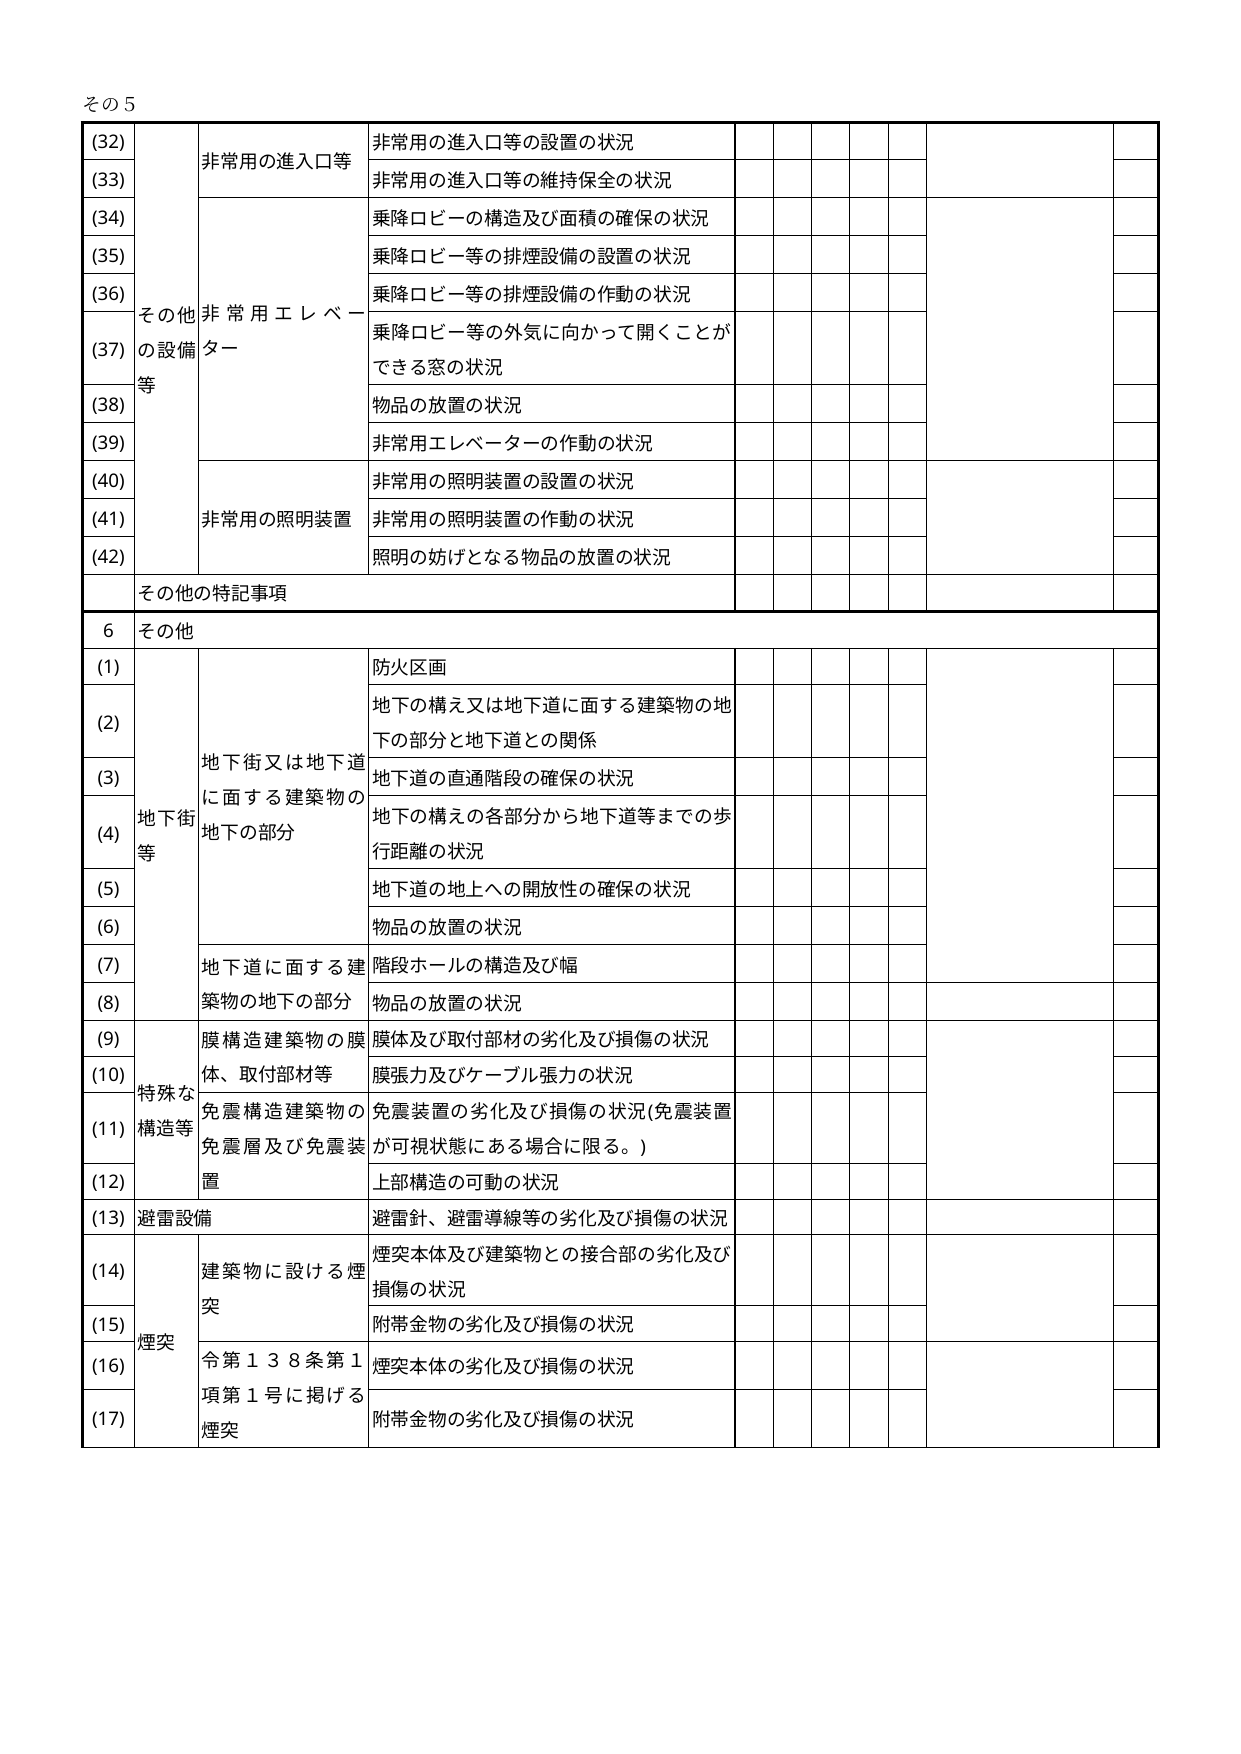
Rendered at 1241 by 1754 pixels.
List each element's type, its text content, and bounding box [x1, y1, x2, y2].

table_cell [850, 1057, 888, 1092]
table_cell [1114, 385, 1157, 422]
table_cell [812, 1342, 849, 1388]
table_cell [812, 575, 849, 610]
table_cell 乗降ロビー等の排煙設備の設置の状況 [369, 236, 734, 273]
table_cell (34) [84, 198, 134, 235]
table_cell (5) [84, 869, 134, 906]
table_cell [812, 796, 849, 868]
table_cell [1114, 945, 1157, 982]
table_cell [812, 1200, 849, 1234]
table_header [812, 124, 849, 159]
table_cell [736, 385, 773, 422]
table_cell その他 [135, 613, 1157, 648]
table_cell その他の特記事項 [135, 575, 734, 610]
table_cell [736, 1093, 773, 1162]
table_cell 非常用エレベーターの作動の状況 [369, 423, 734, 460]
table_cell [812, 537, 849, 574]
table_cell [812, 1235, 849, 1305]
table_cell [812, 1057, 849, 1092]
table_cell [774, 1200, 811, 1234]
table_cell [1114, 1021, 1157, 1056]
table_cell [774, 1306, 811, 1341]
table_cell [774, 423, 811, 460]
table_cell 免震構造建築物の免震層及び免震装置 [199, 1093, 368, 1198]
table_header (32) [84, 124, 134, 159]
table_cell [850, 758, 888, 795]
table_cell [774, 575, 811, 610]
table_cell [889, 385, 926, 422]
table_cell [736, 499, 773, 536]
table_cell [927, 461, 1113, 574]
table_cell (4) [84, 796, 134, 868]
table_cell 特殊な構造等 [135, 1021, 198, 1198]
table_cell [812, 685, 849, 757]
table_cell [1114, 758, 1157, 795]
table_cell [736, 461, 773, 498]
table_cell [812, 461, 849, 498]
table_cell [1114, 983, 1157, 1020]
table_cell 地下の構えの各部分から地下道等までの歩行距離の状況 [369, 796, 734, 868]
table_cell [774, 312, 811, 384]
table_cell (10) [84, 1057, 134, 1092]
table_cell [927, 983, 1113, 1020]
table_cell [736, 758, 773, 795]
table_cell (3) [84, 758, 134, 795]
table_cell 非常用の照明装置の設置の状況 [369, 461, 734, 498]
table_cell 地下の構え又は地下道に面する建築物の地下の部分と地下道との関係 [369, 685, 734, 757]
table_cell 煙突 [135, 1235, 198, 1447]
table_cell [889, 198, 926, 235]
table_cell [889, 1342, 926, 1388]
table_cell [850, 1164, 888, 1198]
table_cell [850, 907, 888, 944]
table_cell [774, 160, 811, 197]
table_cell (1) [84, 649, 134, 684]
table_cell [812, 983, 849, 1020]
table_cell [927, 649, 1113, 982]
table_cell [774, 869, 811, 906]
table_cell [1114, 1200, 1157, 1234]
table_cell [812, 945, 849, 982]
table_cell [736, 236, 773, 273]
table_cell [774, 983, 811, 1020]
table_cell 物品の放置の状況 [369, 983, 734, 1020]
table_cell [889, 499, 926, 536]
table_cell [850, 461, 888, 498]
table_cell [889, 796, 926, 868]
table_cell 照明の妨げとなる物品の放置の状況 [369, 537, 734, 574]
table_cell [889, 685, 926, 757]
table_cell [774, 274, 811, 311]
table_cell [736, 423, 773, 460]
table_cell (36) [84, 274, 134, 311]
table_cell [889, 1021, 926, 1056]
table_cell [774, 461, 811, 498]
table_cell [850, 385, 888, 422]
table_cell [774, 1164, 811, 1198]
table_cell [889, 758, 926, 795]
table_cell 免震装置の劣化及び損傷の状況(免震装置が可視状態にある場合に限る。) [369, 1093, 734, 1162]
table_cell [1114, 274, 1157, 311]
table_cell [774, 1235, 811, 1305]
table_cell [850, 198, 888, 235]
table_cell [889, 423, 926, 460]
table_cell [774, 499, 811, 536]
table_cell 非常用の照明装置の作動の状況 [369, 499, 734, 536]
table_cell [812, 907, 849, 944]
table_cell [736, 1021, 773, 1056]
table_cell (7) [84, 945, 134, 982]
table_cell (39) [84, 423, 134, 460]
table_cell (37) [84, 312, 134, 384]
table_cell [1114, 685, 1157, 757]
table_cell [889, 945, 926, 982]
table_cell [889, 537, 926, 574]
table_cell [812, 312, 849, 384]
table_cell (17) [84, 1390, 134, 1447]
table_cell [736, 537, 773, 574]
table_cell [850, 236, 888, 273]
table_cell (11) [84, 1093, 134, 1162]
table_cell [889, 1306, 926, 1341]
table_cell [850, 796, 888, 868]
table_cell [927, 1235, 1113, 1341]
table_cell [927, 1342, 1113, 1447]
table_cell (14) [84, 1235, 134, 1305]
table_cell [1114, 537, 1157, 574]
table_cell 地下街等 [135, 649, 198, 1020]
table_cell [736, 198, 773, 235]
table_cell [774, 1093, 811, 1162]
table_cell [1114, 796, 1157, 868]
table_cell 地下道に面する建築物の地下の部分 [199, 945, 368, 1020]
table_cell [1114, 869, 1157, 906]
table_cell [774, 796, 811, 868]
table_cell 地下道の地上への開放性の確保の状況 [369, 869, 734, 906]
table_cell [850, 499, 888, 536]
table_cell [736, 649, 773, 684]
table_cell [1114, 160, 1157, 197]
table_cell [736, 1235, 773, 1305]
table_cell [774, 945, 811, 982]
table_cell [774, 385, 811, 422]
table_cell [927, 198, 1113, 460]
table_cell [889, 649, 926, 684]
table_cell (16) [84, 1342, 134, 1388]
table_cell [812, 649, 849, 684]
table_cell [889, 907, 926, 944]
table_cell [812, 385, 849, 422]
table_cell 乗降ロビー等の排煙設備の作動の状況 [369, 274, 734, 311]
table_header [1114, 124, 1157, 159]
table_cell (12) [84, 1164, 134, 1198]
table_cell [1114, 1342, 1157, 1388]
table_cell 上部構造の可動の状況 [369, 1164, 734, 1198]
table_cell 地下街又は地下道に面する建築物の地下の部分 [199, 649, 368, 944]
table_cell (38) [84, 385, 134, 422]
table_cell [850, 1093, 888, 1162]
table_cell (33) [84, 160, 134, 197]
table_cell [1114, 198, 1157, 235]
table_cell 避雷針、避雷導線等の劣化及び損傷の状況 [369, 1200, 734, 1234]
table_cell [850, 685, 888, 757]
table_cell [736, 1057, 773, 1092]
table_cell [850, 312, 888, 384]
table_cell (40) [84, 461, 134, 498]
table_cell 非常用の進入口等の維持保全の状況 [369, 160, 734, 197]
table_cell (41) [84, 499, 134, 536]
table_cell [736, 1306, 773, 1341]
table_cell [812, 758, 849, 795]
table_cell [850, 575, 888, 610]
table_cell [736, 869, 773, 906]
table_cell [812, 499, 849, 536]
table_cell [812, 1021, 849, 1056]
table_cell [736, 945, 773, 982]
table_cell [812, 1390, 849, 1447]
table_header その他の設備等 [135, 124, 198, 574]
table_cell 階段ホールの構造及び幅 [369, 945, 734, 982]
table_cell [774, 1021, 811, 1056]
table_cell [850, 160, 888, 197]
table_cell [850, 1390, 888, 1447]
text その５ [83, 86, 1157, 121]
table_cell (15) [84, 1306, 134, 1341]
table_cell [927, 1200, 1113, 1234]
table_header [889, 124, 926, 159]
table_cell [927, 1021, 1113, 1198]
table_cell [736, 575, 773, 610]
table_cell 物品の放置の状況 [369, 385, 734, 422]
table_cell [850, 1021, 888, 1056]
table_cell [812, 1164, 849, 1198]
table_cell [812, 1093, 849, 1162]
table_cell [812, 274, 849, 311]
table_cell [889, 312, 926, 384]
table_cell 附帯金物の劣化及び損傷の状況 [369, 1390, 734, 1447]
table_cell 建築物に設ける煙突 [199, 1235, 368, 1341]
table_cell [850, 1235, 888, 1305]
table_cell [1114, 1235, 1157, 1305]
table_cell [850, 1342, 888, 1388]
table_cell [774, 1057, 811, 1092]
table_cell [889, 1164, 926, 1198]
table_cell [774, 1390, 811, 1447]
table_cell [774, 236, 811, 273]
table_cell [736, 1342, 773, 1388]
table_header 非常用の進入口等の設置の状況 [369, 124, 734, 159]
table_cell [1114, 1390, 1157, 1447]
table_cell [812, 198, 849, 235]
table_cell 乗降ロビー等の外気に向かって開くことができる窓の状況 [369, 312, 734, 384]
table_cell [889, 1235, 926, 1305]
table_cell [889, 274, 926, 311]
table_cell [774, 537, 811, 574]
table_cell [736, 685, 773, 757]
table_cell 膜体及び取付部材の劣化及び損傷の状況 [369, 1021, 734, 1056]
table_cell [1114, 461, 1157, 498]
table_cell [812, 1306, 849, 1341]
table_cell [889, 575, 926, 610]
table_cell (2) [84, 685, 134, 757]
table_cell [850, 274, 888, 311]
table_cell [1114, 499, 1157, 536]
table_cell [812, 236, 849, 273]
table_cell [889, 1390, 926, 1447]
table_cell [850, 423, 888, 460]
table_cell 煙突本体の劣化及び損傷の状況 [369, 1342, 734, 1388]
table_cell [736, 312, 773, 384]
table_cell [850, 1200, 888, 1234]
table_cell [850, 1306, 888, 1341]
table_cell [889, 236, 926, 273]
table_cell (9) [84, 1021, 134, 1056]
table_cell [736, 983, 773, 1020]
table_header [850, 124, 888, 159]
table_cell [736, 160, 773, 197]
table_cell 膜張力及びケーブル張力の状況 [369, 1057, 734, 1092]
table_cell [1114, 575, 1157, 610]
table_cell [1114, 423, 1157, 460]
table_cell [812, 869, 849, 906]
table_cell [1114, 236, 1157, 273]
table_cell [774, 649, 811, 684]
table_cell (8) [84, 983, 134, 1020]
table_cell [84, 575, 134, 610]
table_cell [1114, 907, 1157, 944]
table_cell (13) [84, 1200, 134, 1234]
table_cell [927, 575, 1113, 610]
table_cell 膜構造建築物の膜体、取付部材等 [199, 1021, 368, 1092]
table_cell [774, 907, 811, 944]
table_cell 地下道の直通階段の確保の状況 [369, 758, 734, 795]
table_header [736, 124, 773, 159]
table_cell [850, 983, 888, 1020]
table_cell [1114, 1057, 1157, 1092]
table_cell (42) [84, 537, 134, 574]
table_cell [1114, 1306, 1157, 1341]
table_cell [1114, 1093, 1157, 1162]
table_cell [812, 423, 849, 460]
table_cell 避雷設備 [135, 1200, 368, 1234]
table_cell [736, 274, 773, 311]
table_cell 乗降ロビーの構造及び面積の確保の状況 [369, 198, 734, 235]
table_header 非常用の進入口等 [199, 124, 368, 197]
table_cell [736, 907, 773, 944]
table_cell [889, 1200, 926, 1234]
table_cell (6) [84, 907, 134, 944]
table_cell [850, 649, 888, 684]
table_cell 防火区画 [369, 649, 734, 684]
table_cell [736, 1200, 773, 1234]
table_cell [736, 1390, 773, 1447]
table_cell [1114, 649, 1157, 684]
table_cell [774, 198, 811, 235]
table_cell [850, 945, 888, 982]
table_cell 物品の放置の状況 [369, 907, 734, 944]
table_cell 煙突本体及び建築物との接合部の劣化及び損傷の状況 [369, 1235, 734, 1305]
table_cell [889, 160, 926, 197]
table_cell [850, 869, 888, 906]
table_cell [774, 1342, 811, 1388]
table_cell [850, 537, 888, 574]
table_cell 非常用の照明装置 [199, 461, 368, 574]
table_cell [889, 869, 926, 906]
table_cell 附帯金物の劣化及び損傷の状況 [369, 1306, 734, 1341]
table_header [927, 124, 1113, 197]
table_cell [736, 796, 773, 868]
table_cell [736, 1164, 773, 1198]
table_cell 令第１３８条第１項第１号に掲げる煙突 [199, 1342, 368, 1447]
table_header [774, 124, 811, 159]
table_cell [774, 758, 811, 795]
table_cell 6 [84, 613, 134, 648]
table_cell [812, 160, 849, 197]
table_cell [889, 461, 926, 498]
table_cell (35) [84, 236, 134, 273]
table_cell [889, 1057, 926, 1092]
table_cell [1114, 1164, 1157, 1198]
table_cell [774, 685, 811, 757]
table_cell 非常用エレベーター [199, 198, 368, 460]
table_cell [889, 1093, 926, 1162]
table_cell [1114, 312, 1157, 384]
table_cell [889, 983, 926, 1020]
